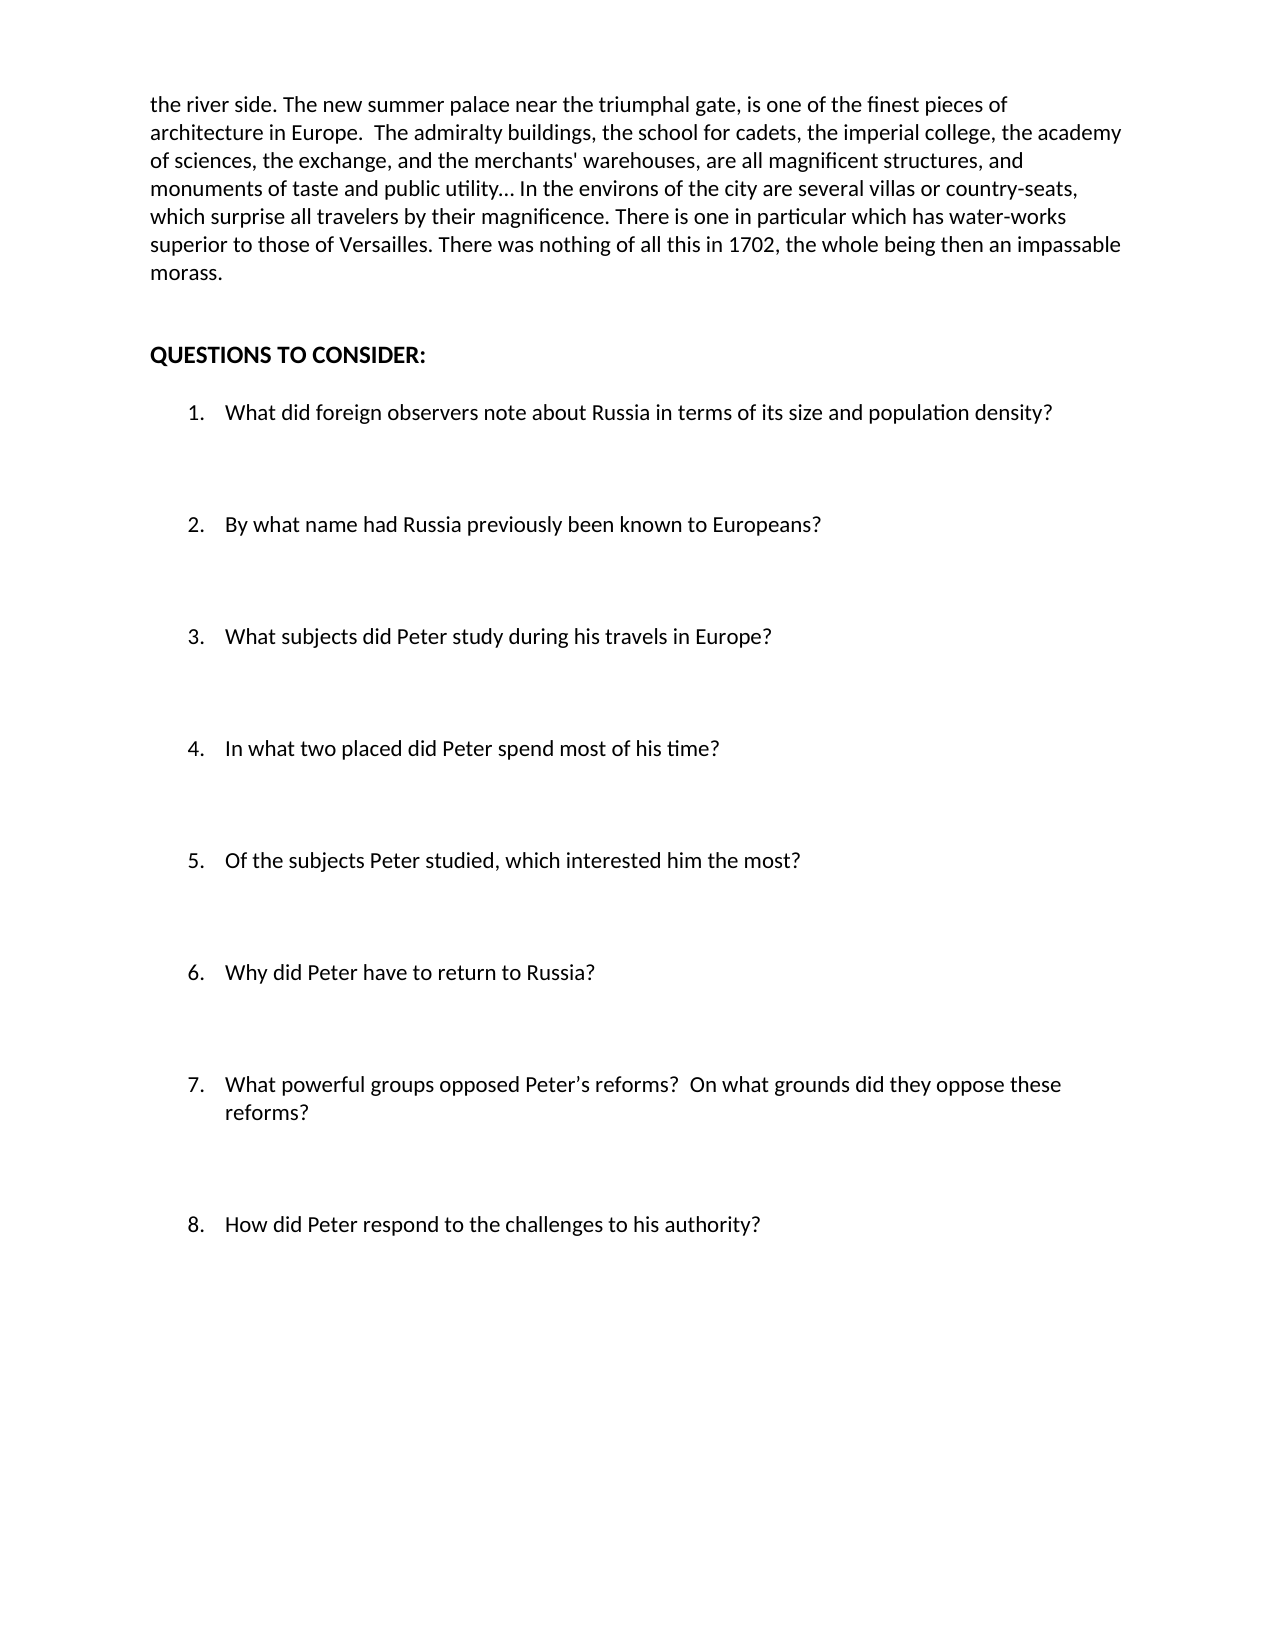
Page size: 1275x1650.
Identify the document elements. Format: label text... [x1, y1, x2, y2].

list What powerful groups opposed Peter’s reforms? On what grounds did they oppose these reforms? [187, 1070, 1125, 1126]
list What subjects did Peter study during his travels in Europe? [187, 622, 1125, 650]
list Of the subjects Peter studied, which interested him the most? [187, 846, 1125, 874]
text QUESTIONS TO CONSIDER: [150, 339, 1125, 370]
list What did foreign observers note about Russia in terms of its size and population density? [187, 398, 1125, 426]
list How did Peter respond to the challenges to his authority? [187, 1210, 1125, 1238]
list By what name had Russia previously been known to Europeans? [187, 510, 1125, 538]
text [150, 90, 1125, 286]
list In what two placed did Peter spend most of his time? [187, 734, 1125, 762]
list Why did Peter have to return to Russia? [187, 958, 1125, 986]
